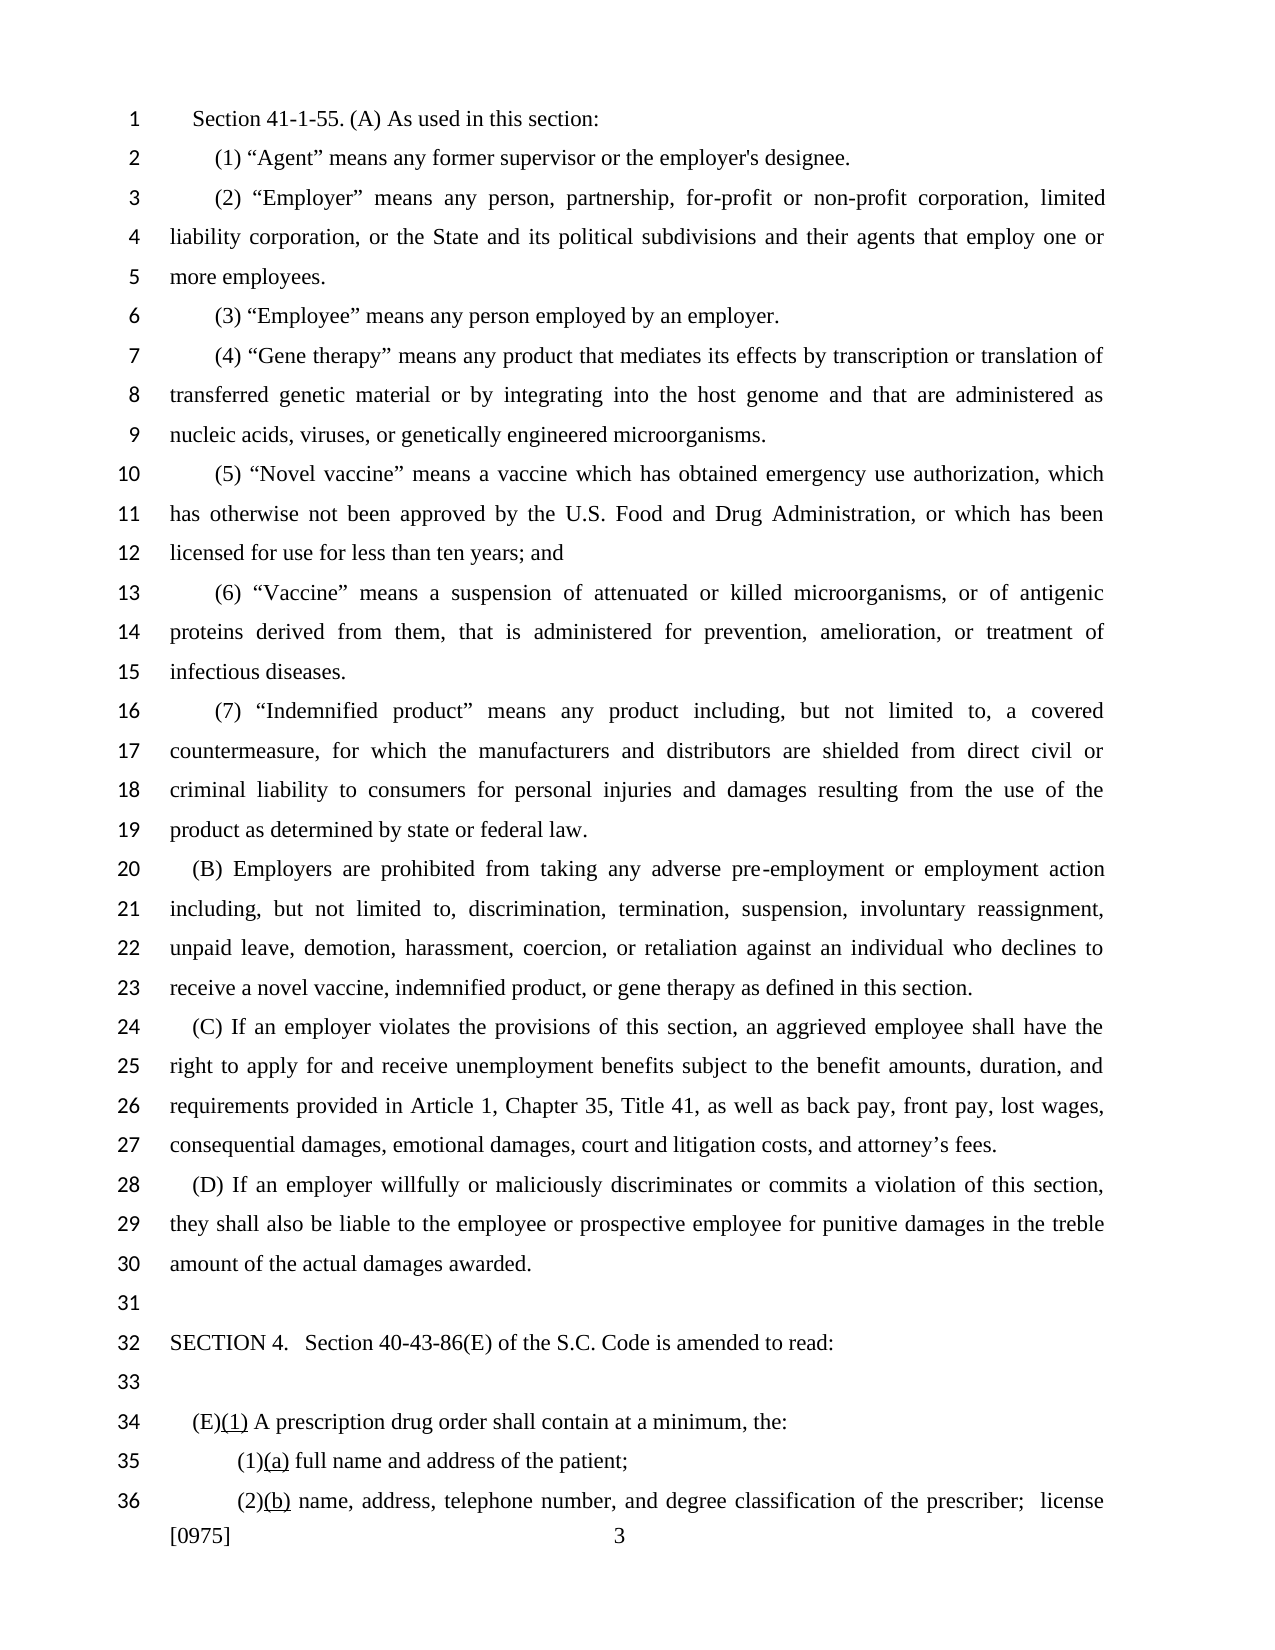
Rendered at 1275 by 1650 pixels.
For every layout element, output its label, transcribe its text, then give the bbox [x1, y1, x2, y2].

text Section 41‑1‑55. (A) As used in this section: [169, 105, 1106, 131]
text (1) “Agent” means any former supervisor or the employer's designee. [169, 144, 1106, 171]
text (D) If an employer willfully or maliciously discriminates or commits a violation of this section, they shall also be liable to the employee or prospective employee for punitive damages in the treble amount of the actual damages awarded. [169, 1171, 1106, 1276]
text (7) “Indemnified product” means any product including, but not limited to, a covered countermeasure, for which the manufacturers and distributors are shielded from direct civil or criminal liability to consumers for personal injuries and damages resulting from the use of the product as determined by state or federal law. [169, 697, 1106, 842]
text (1)(a) full name and address of the patient; [169, 1447, 1106, 1474]
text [169, 1487, 1106, 1513]
text (C) If an employer violates the provisions of this section, an aggrieved employee shall have the right to apply for and receive unemployment benefits subject to the benefit amounts, duration, and requirements provided in Article 1, Chapter 35, Title 41, as well as back pay, front pay, lost wages, consequential damages, emotional damages, court and litigation costs, and attorney’s fees. [169, 1013, 1106, 1158]
text (3) “Employee” means any person employed by an employer. [169, 302, 1106, 329]
text (B) Employers are prohibited from taking any adverse pre‑employment or employment action including, but not limited to, discrimination, termination, suspension, involuntary reassignment, unpaid leave, demotion, harassment, coercion, or retaliation against an individual who declines to receive a novel vaccine, indemnified product, or gene therapy as defined in this section. [169, 855, 1106, 1000]
text (E)(1) A prescription drug order shall contain at a minimum, the: [169, 1408, 1106, 1434]
text (5) “Novel vaccine” means a vaccine which has obtained emergency use authorization, which has otherwise not been approved by the U.S. Food and Drug Administration, or which has been licensed for use for less than ten years; and [169, 460, 1106, 566]
text SECTION 4. Section 40‑43‑86(E) of the S.C. Code is amended to read: [169, 1329, 1106, 1355]
text (2) “Employer” means any person, partnership, for‑profit or non‑profit corporation, limited liability corporation, or the State and its political subdivisions and their agents that employ one or more employees. [169, 184, 1106, 289]
text (4) “Gene therapy” means any product that mediates its effects by transcription or translation of transferred genetic material or by integrating into the host genome and that are administered as nucleic acids, viruses, or genetically engineered microorganisms. [169, 342, 1106, 447]
text (6) “Vaccine” means a suspension of attenuated or killed microorganisms, or of antigenic proteins derived from them, that is administered for prevention, amelioration, or treatment of infectious diseases. [169, 579, 1106, 684]
